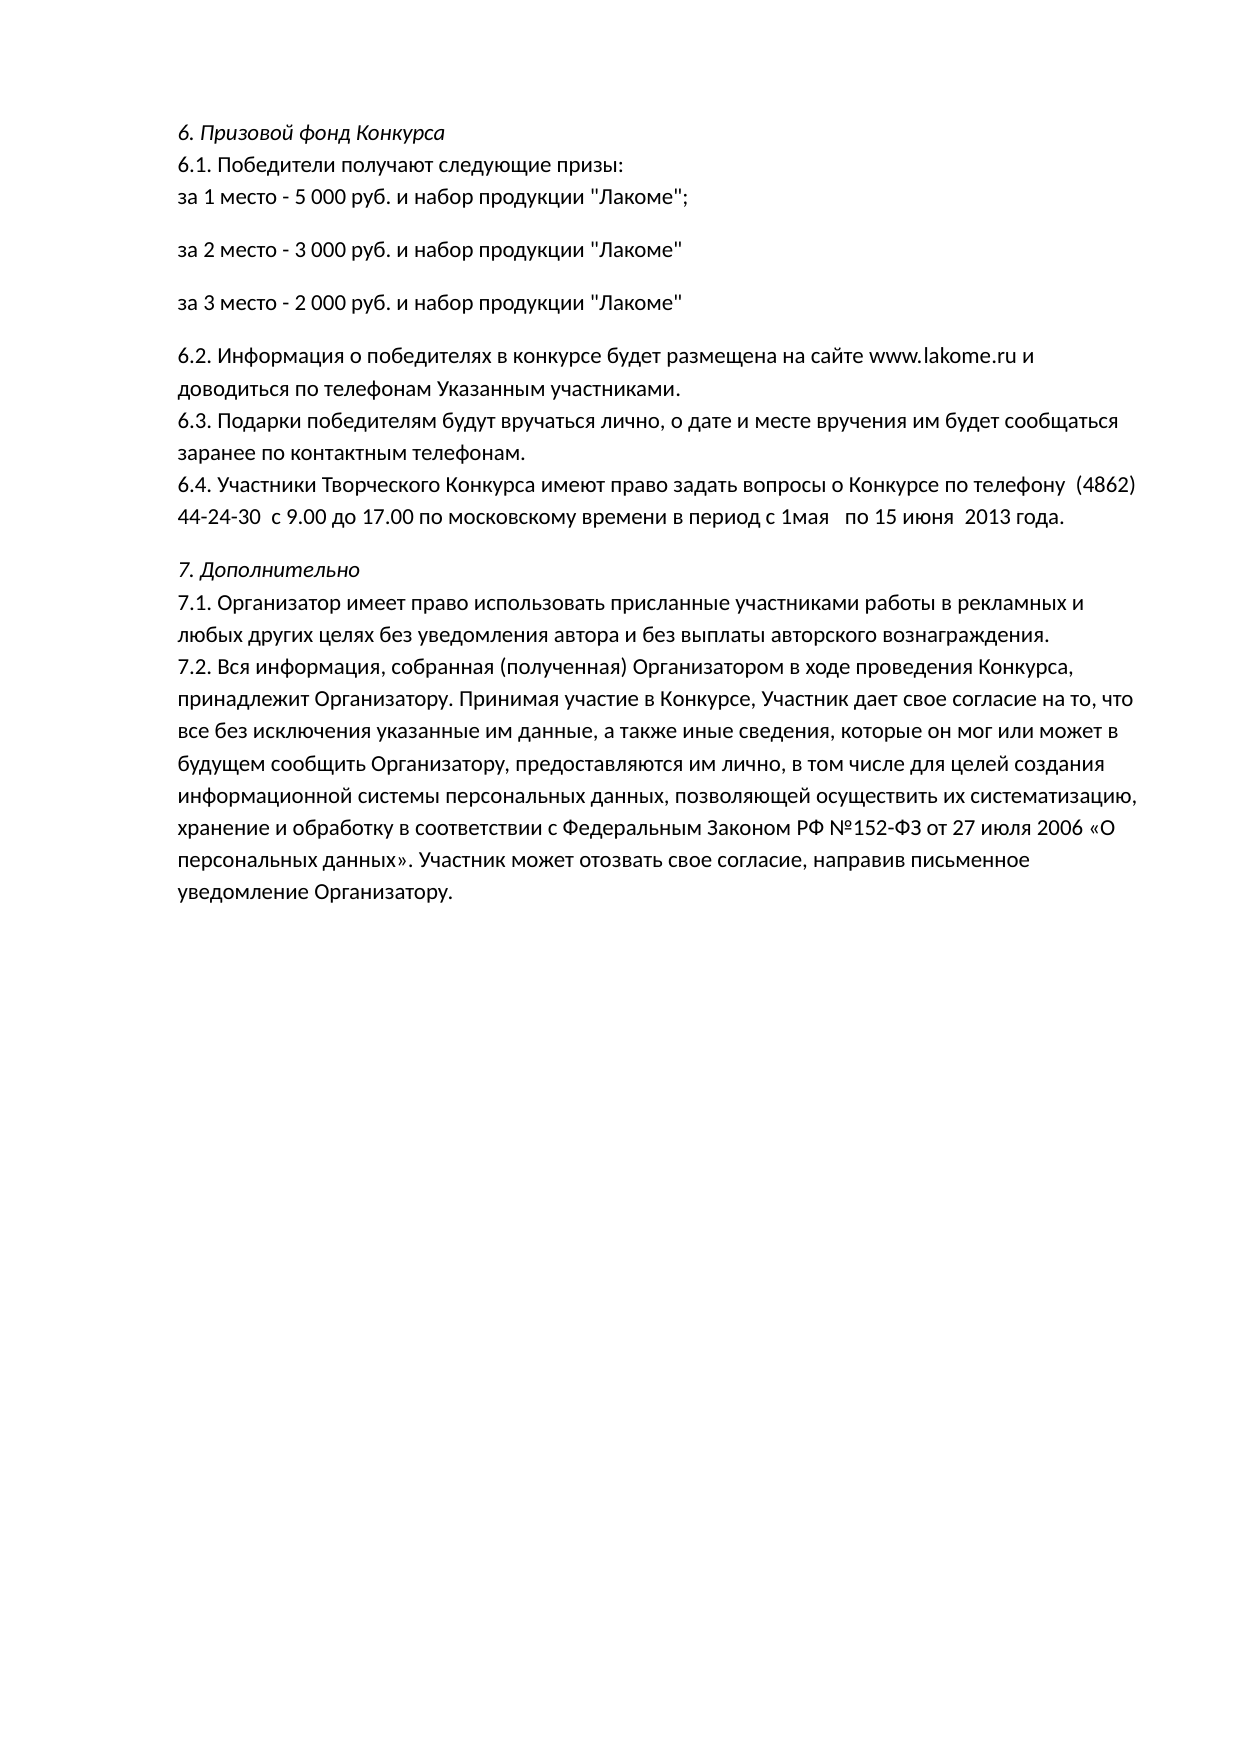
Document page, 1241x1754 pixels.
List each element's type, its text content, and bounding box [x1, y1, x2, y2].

text 7. Дополнительно 7.1. Организатор имеет право использовать присланные участниками работы в рекламных и любых других целях без уведомления автора и без выплаты авторского вознаграждения. 7.2. Вся информация, собранная (полученная) Организатором в ходе проведения Конкурса, принадлежит Организатору. Принимая участие в Конкурсе, Участник дает свое согласие на то, что все без исключения указанные им данные, а также иные сведения, которые он мог или может в будущем сообщить Организатору, предоставляются им лично, в том числе для целей создания информационной системы персональных данных, позволяющей осуществить их систематизацию, хранение и обработку в соответствии с Федеральным Законом РФ №152-ФЗ от 27 июля 2006 «О персональных данных». Участник может отозвать свое согласие, направив письменное уведомление Организатору. [177, 556, 1152, 938]
text за 2 место - 3 000 руб. и набор продукции "Лакоме" [177, 236, 1152, 263]
text 6. Призовой фонд Конкурса 6.1. Победители получают следующие призы: за 1 место - 5 000 руб. и набор продукции "Лакоме"; [177, 118, 1152, 211]
text 6.2. Информация о победителях в конкурсе будет размещена на сайте www.lakome.ru и доводиться по телефонам Указанным участниками. 6.3. Подарки победителям будут вручаться лично, о дате и месте вручения им будет сообщаться заранее по контактным телефонам. 6.4. Участники Творческого Конкурса имеют право задать вопросы о Конкурсе по телефону (4862) 44-24-30 с 9.00 до 17.00 по московскому времени в период с 1мая по 15 июня 2013 года. [177, 342, 1152, 531]
text за 3 место - 2 000 руб. и набор продукции "Лакоме" [177, 288, 1152, 317]
